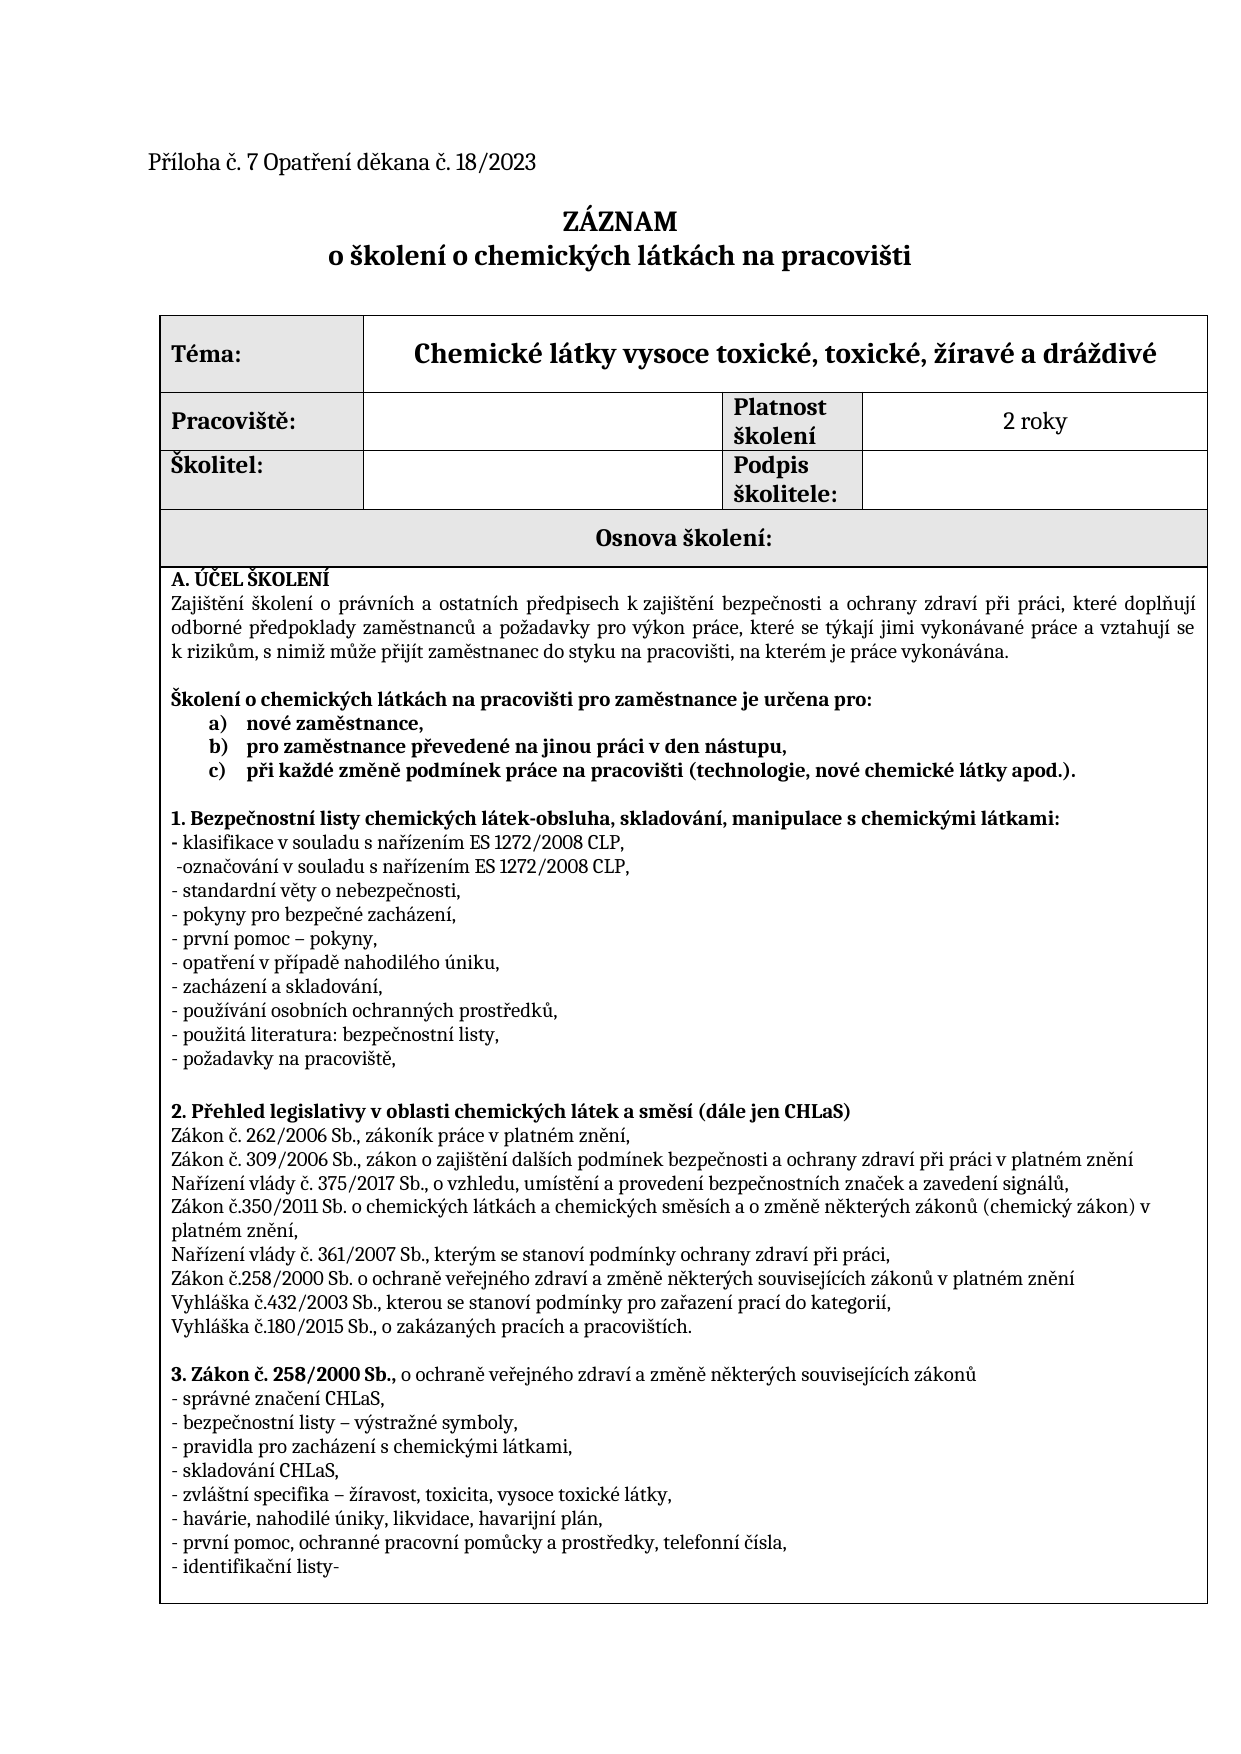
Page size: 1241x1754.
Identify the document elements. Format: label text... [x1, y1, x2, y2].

table_header Chemické látky vysoce toxické, toxické, žíravé a dráždivé [364, 316, 1207, 392]
text o školení o chemických látkách na pracovišti [148, 239, 1093, 272]
table_cell Pracoviště: [161, 393, 363, 450]
table_cell Podpis školitele: [723, 451, 862, 509]
table_cell [364, 451, 722, 509]
text ZÁZNAM [148, 205, 1093, 239]
text Příloha č. 7 Opatření děkana č. 18/2023 [148, 148, 1093, 176]
table_cell Platnost školení [723, 393, 862, 450]
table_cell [161, 568, 1207, 1602]
table_cell [863, 451, 1207, 509]
table_cell Školitel: [161, 451, 363, 509]
table_header Téma: [161, 316, 363, 392]
table_cell Osnova školení: [161, 510, 1207, 566]
table_cell [364, 393, 722, 450]
table_cell 2 roky [863, 393, 1207, 450]
